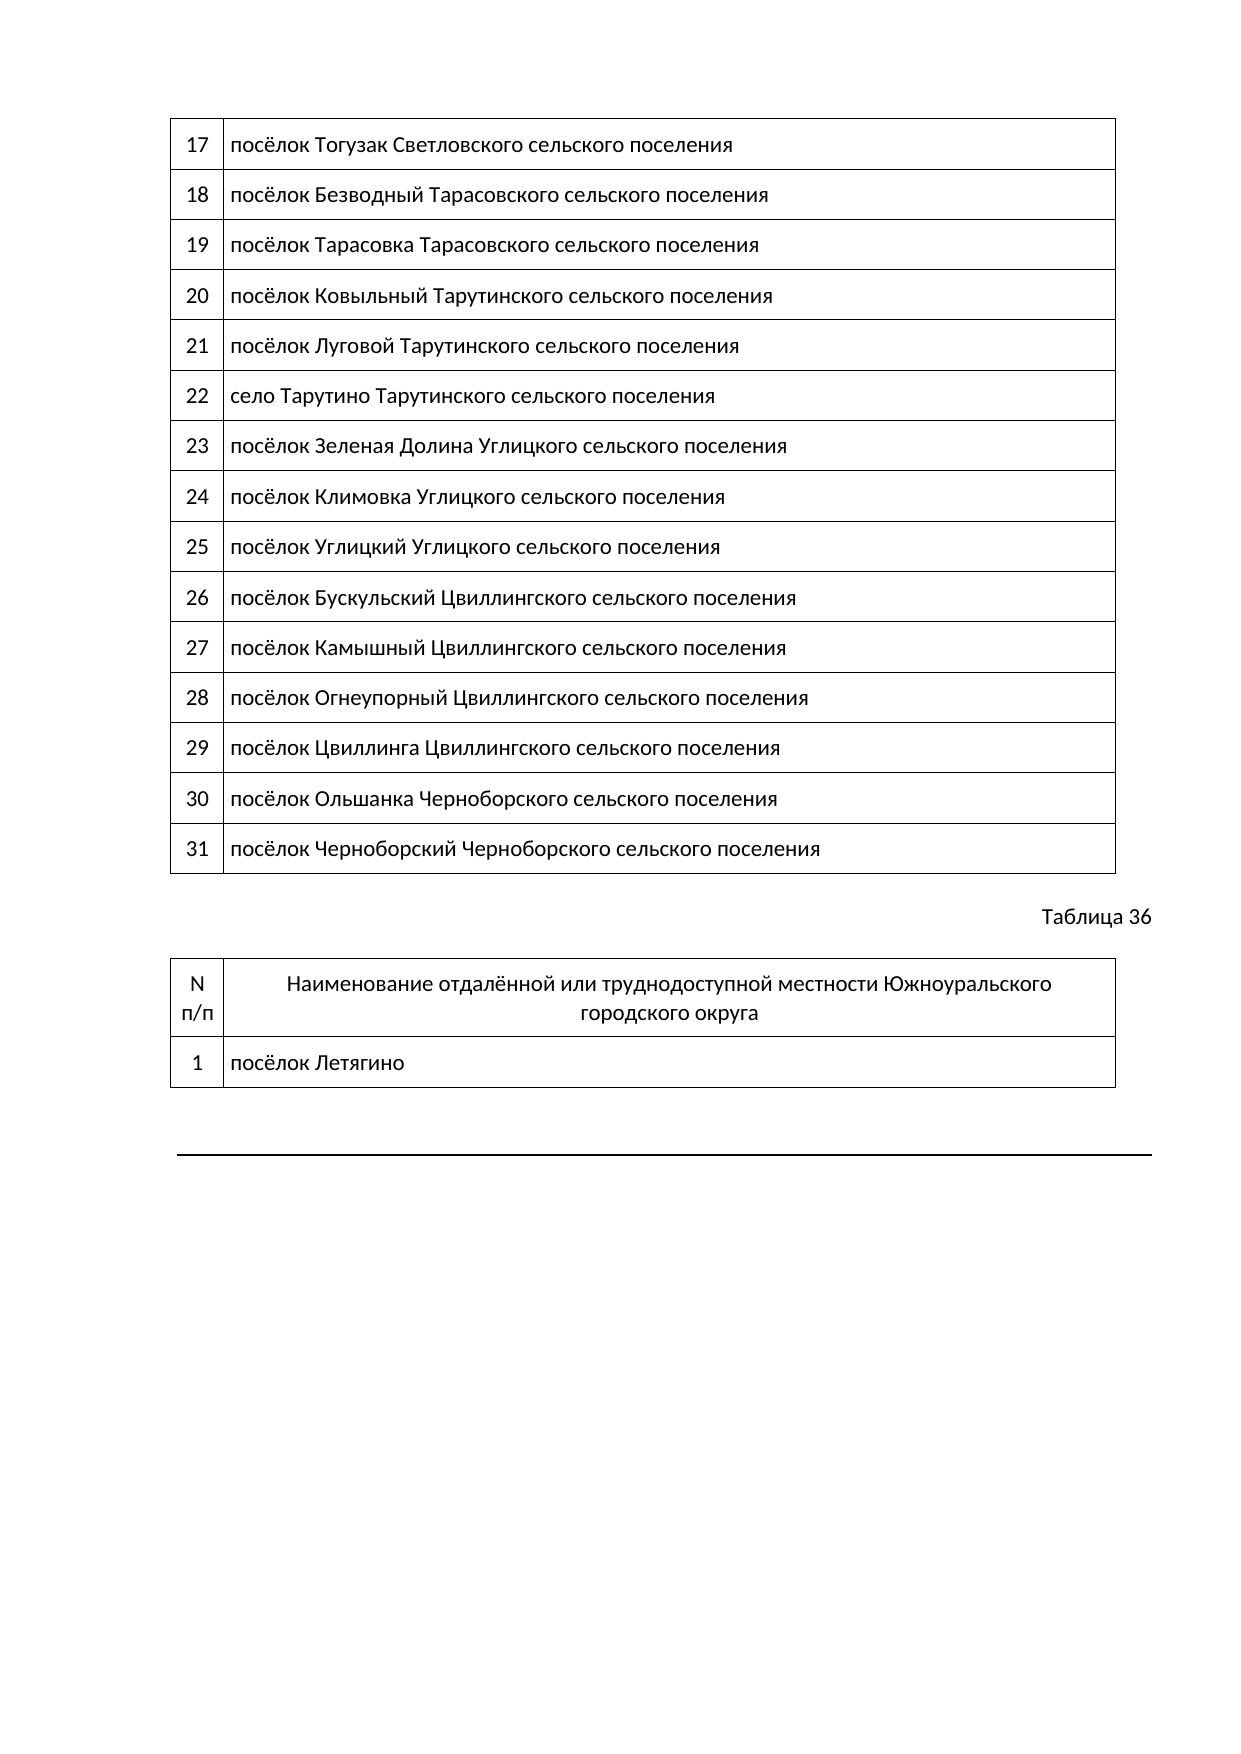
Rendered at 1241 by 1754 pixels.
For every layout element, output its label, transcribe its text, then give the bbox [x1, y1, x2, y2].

table_cell посёлок Ольшанка Черноборского сельского поселения [224, 773, 1115, 822]
table_cell посёлок Цвиллинга Цвиллингского сельского поселения [224, 723, 1115, 772]
table_cell 25 [171, 522, 223, 571]
table_header Наименование отдалённой или труднодоступной местности Южноуральского городского округа [224, 959, 1115, 1036]
table_cell посёлок Углицкий Углицкого сельского поселения [224, 522, 1115, 571]
table_cell 18 [171, 170, 223, 219]
table_cell село Тарутино Тарутинского сельского поселения [224, 371, 1115, 420]
table_cell посёлок Климовка Углицкого сельского поселения [224, 471, 1115, 521]
table_cell посёлок Безводный Тарасовского сельского поселения [224, 170, 1115, 219]
table_cell 21 [171, 320, 223, 370]
table_cell 28 [171, 673, 223, 722]
table_cell посёлок Луговой Тарутинского сельского поселения [224, 320, 1115, 370]
text Таблица 36 [177, 902, 1152, 930]
table_cell посёлок Тогузак Светловского сельского поселения [224, 119, 1115, 168]
table_cell посёлок Черноборский Черноборского сельского поселения [224, 824, 1115, 873]
table_cell посёлок Камышный Цвиллингского сельского поселения [224, 622, 1115, 672]
table_header N п/п [171, 959, 223, 1036]
table_cell посёлок Бускульский Цвиллингского сельского поселения [224, 572, 1115, 621]
table_cell посёлок Летягино [224, 1037, 1115, 1087]
table_cell 30 [171, 773, 223, 822]
table_cell 22 [171, 371, 223, 420]
table_cell 20 [171, 270, 223, 319]
table_cell 24 [171, 471, 223, 521]
table_cell 31 [171, 824, 223, 873]
table_cell посёлок Огнеупорный Цвиллингского сельского поселения [224, 673, 1115, 722]
table_cell посёлок Тарасовка Тарасовского сельского поселения [224, 220, 1115, 269]
table_cell 26 [171, 572, 223, 621]
table_cell 19 [171, 220, 223, 269]
table_cell 23 [171, 421, 223, 470]
table_cell посёлок Зеленая Долина Углицкого сельского поселения [224, 421, 1115, 470]
table_cell посёлок Ковыльный Тарутинского сельского поселения [224, 270, 1115, 319]
table_cell 1 [171, 1037, 223, 1087]
table_cell 17 [171, 119, 223, 168]
table_cell 29 [171, 723, 223, 772]
table_cell 27 [171, 622, 223, 672]
